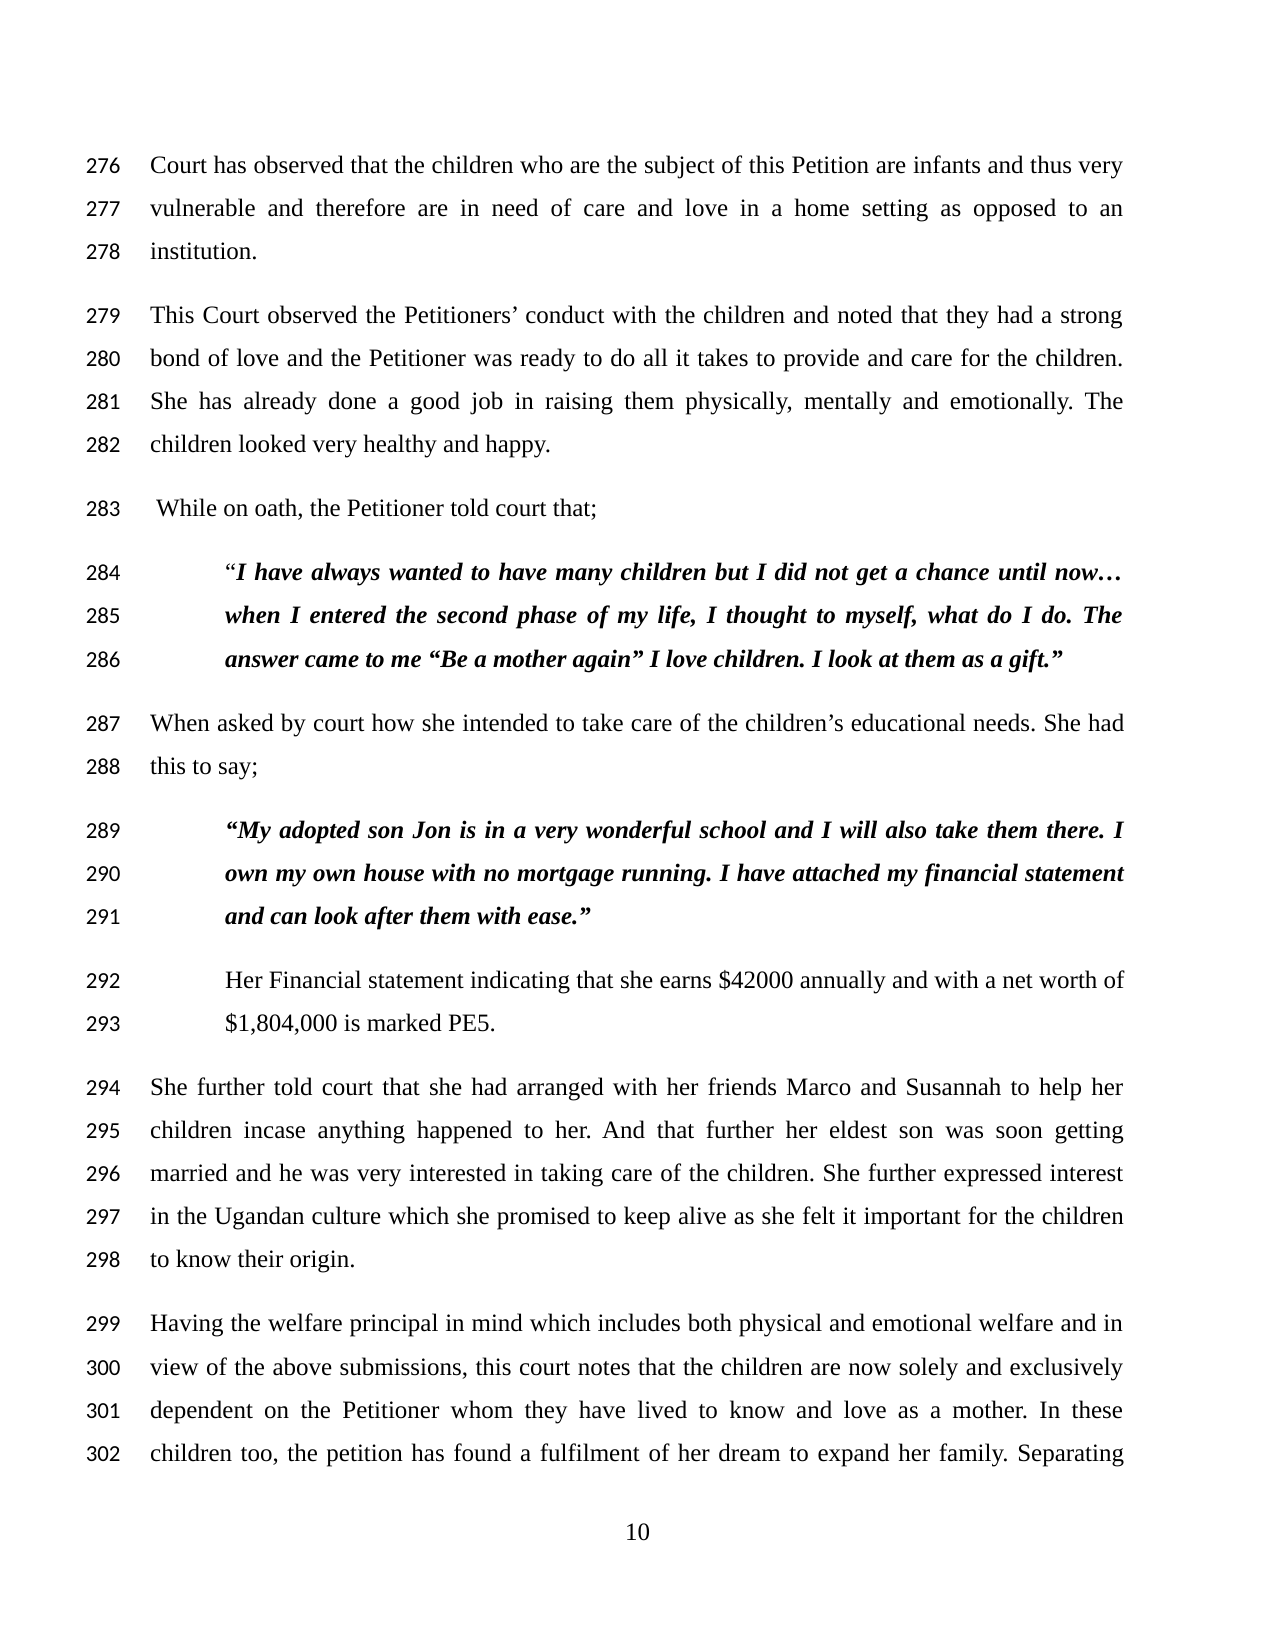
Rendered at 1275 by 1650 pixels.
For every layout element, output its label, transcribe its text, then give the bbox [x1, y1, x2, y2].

text While on oath, the Petitioner told court that; [150, 493, 1125, 522]
text “I have always wanted to have many children but I did not get a chance until now… when I entered the second phase of my life, I thought to myself, what do I do. The answer came to me “Be a mother again” I love children. I look at them as a gift.” [225, 557, 1125, 672]
text Court has observed that the children who are the subject of this Petition are infants and thus very vulnerable and therefore are in need of care and love in a home setting as opposed to an institution. [150, 150, 1125, 265]
text She further told court that she had arranged with her friends Marco and Susannah to help her children incase anything happened to her. And that further her eldest son was soon getting married and he was very interested in taking care of the children. She further expressed interest in the Ugandan culture which she promised to keep alive as she felt it important for the children to know their origin. [150, 1072, 1125, 1273]
text This Court observed the Petitioners’ conduct with the children and noted that they had a strong bond of love and the Petitioner was ready to do all it takes to provide and care for the children. She has already done a good job in raising them physically, mentally and emotionally. The children looked very healthy and happy. [150, 300, 1125, 458]
text Her Financial statement indicating that she earns $42000 annually and with a net worth of $1,804,000 is marked PE5. [225, 965, 1125, 1037]
text “My adopted son Jon is in a very wonderful school and I will also take them there. I own my own house with no mortgage running. I have attached my financial statement and can look after them with ease.” [225, 815, 1125, 930]
text When asked by court how she intended to take care of the children’s educational needs. She had this to say; [150, 708, 1125, 779]
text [150, 1308, 1125, 1467]
